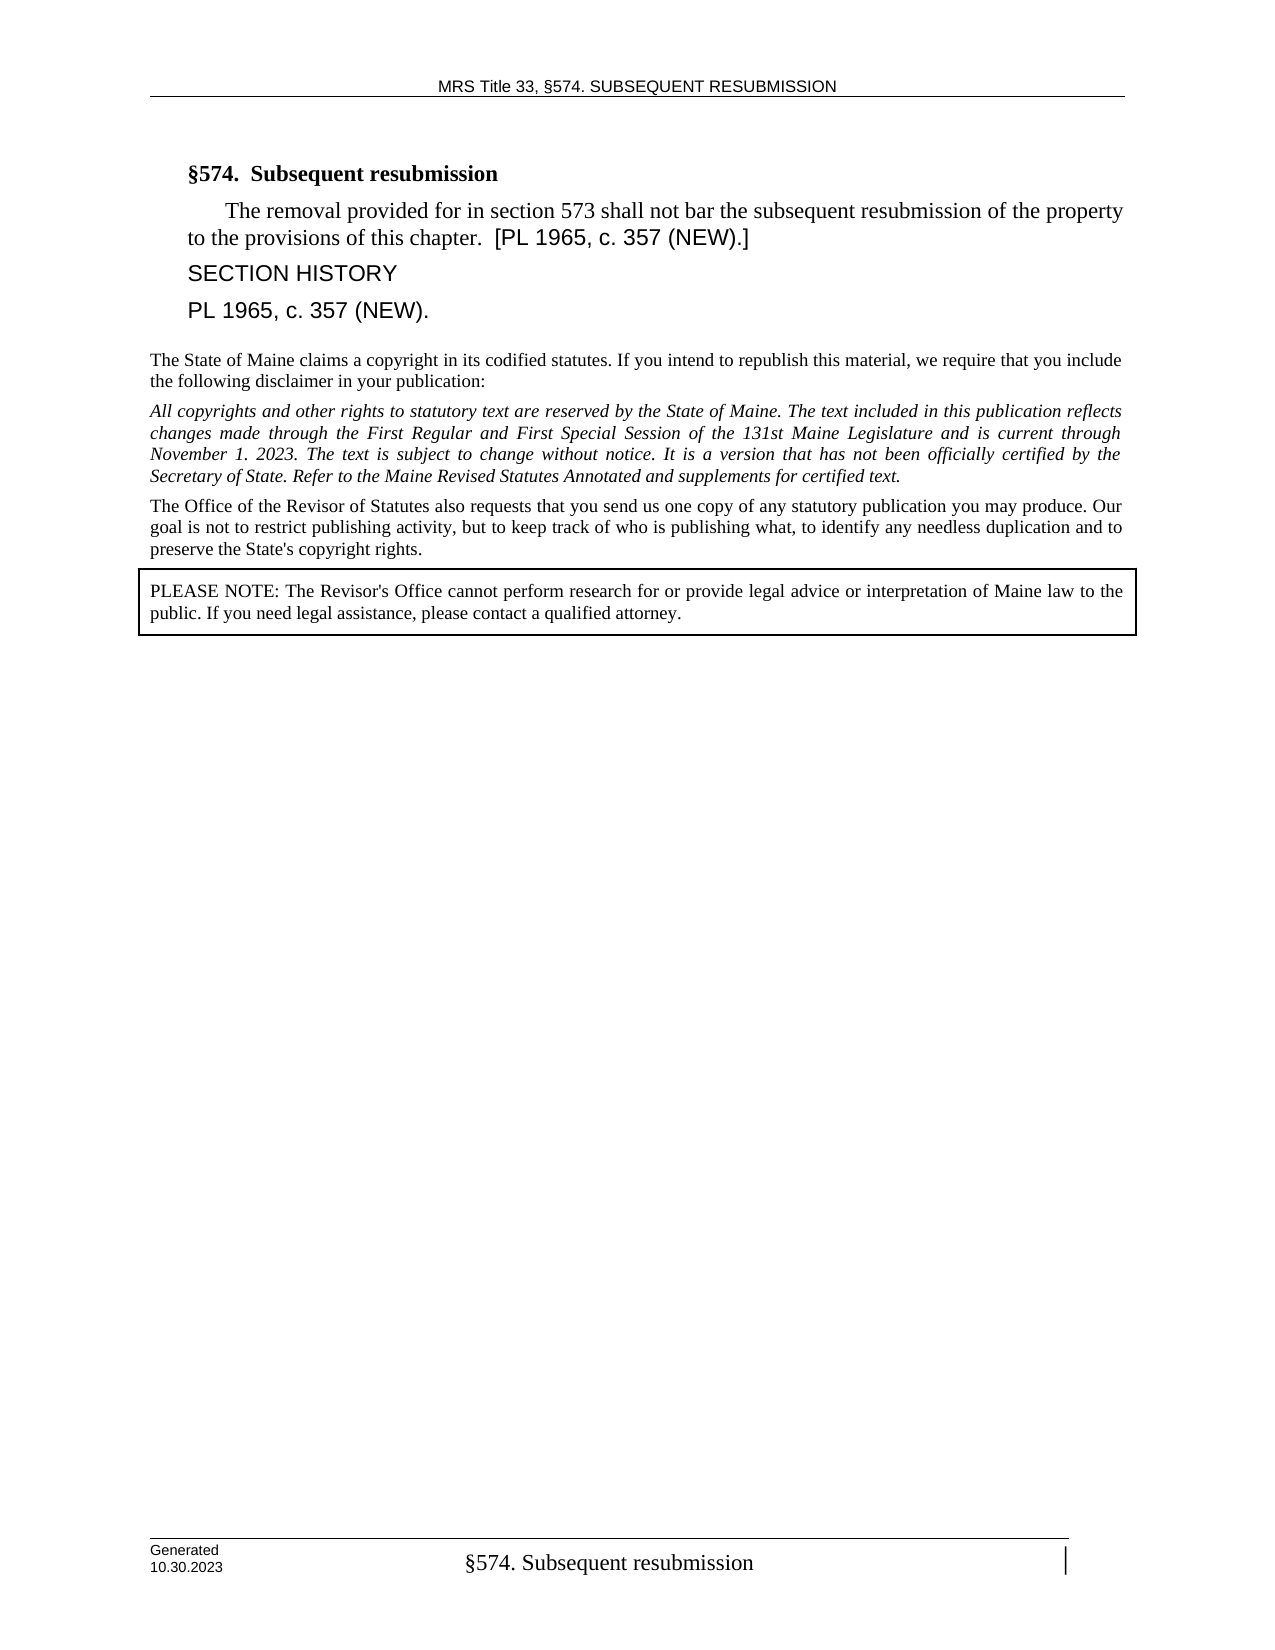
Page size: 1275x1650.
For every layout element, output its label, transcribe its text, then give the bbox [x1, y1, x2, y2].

text The State of Maine claims a copyright in its codified statutes. If you intend to republish this material, we require that you include the following disclaimer in your publication: [150, 348, 1125, 392]
text PLEASE NOTE: The Revisor's Office cannot perform research for or provide legal advice or interpretation of Maine law to the public. If you need legal assistance, please contact a qualified attorney. [140, 570, 1135, 634]
text SECTION HISTORY [187, 260, 1125, 287]
text §574. Subsequent resubmission [187, 160, 1125, 187]
text PL 1965, c. 357 (NEW). [187, 297, 1125, 323]
text The Office of the Revisor of Statutes also requests that you send us one copy of any statutory publication you may produce. Our goal is not to restrict publishing activity, but to keep track of who is publishing what, to identify any needless duplication and to preserve the State's copyright rights. [150, 494, 1125, 559]
text All copyrights and other rights to statutory text are reserved by the State of Maine. The text included in this publication reflects changes made through the First Regular and First Special Session of the 131st Maine Legislature and is current through November 1. 2023 . The text is subject to change without notice. It is a version that has not been officially certified by the Secretary of State. Refer to the Maine Revised Statutes Annotated and supplements for certified text. [150, 400, 1125, 486]
text The removal provided for in section 573 shall not bar the subsequent resubmission of the property to the provisions of this chapter. [PL 1965, c. 357 (NEW).] [187, 197, 1125, 250]
